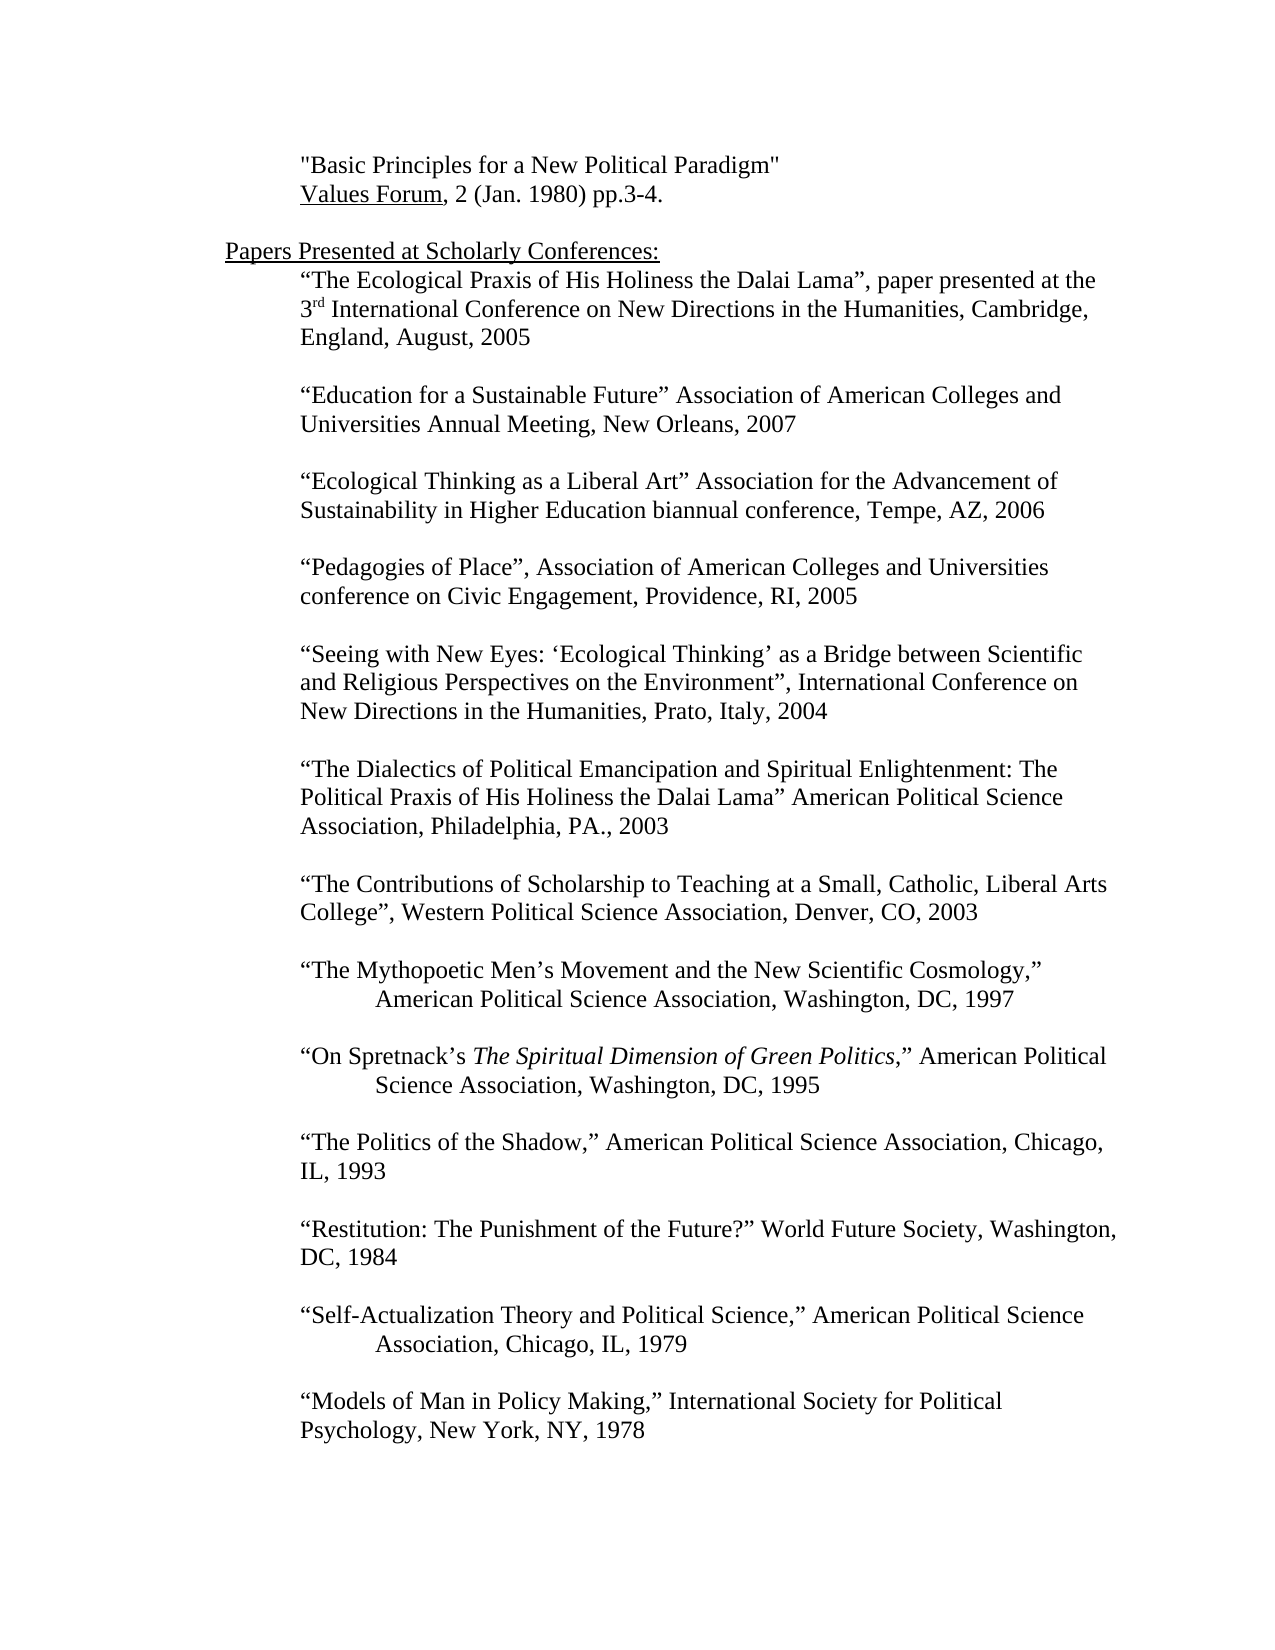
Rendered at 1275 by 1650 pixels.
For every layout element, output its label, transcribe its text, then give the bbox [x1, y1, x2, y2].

text Papers Presented at Scholarly Conferences: [150, 236, 1125, 265]
text “Pedagogies of Place”, Association of American Colleges and Universities conference on Civic Engagement, Providence, RI, 2005 [300, 552, 1125, 610]
text “The Ecological Praxis of His Holiness the Dalai Lama”, paper presented at the 3rd International Conference on New Directions in the Humanities, Cambridge, England, August, 2005 [300, 265, 1125, 351]
text “The Contributions of Scholarship to Teaching at a Small, Catholic, Liberal Arts College”, Western Political Science Association, Denver, CO, 2003 [300, 869, 1125, 926]
text “The Dialectics of Political Emancipation and Spiritual Enlightenment: The Political Praxis of His Holiness the Dalai Lama” American Political Science Association, Philadelphia, PA., 2003 [300, 754, 1125, 840]
text “On Spretnack’s The Spiritual Dimension of Green Politics,” American Political Science Association, Washington, DC, 1995 [225, 1041, 1125, 1099]
text "Basic Principles for a New Political Paradigm" [225, 150, 1125, 179]
text “Models of Man in Policy Making,” International Society for Political Psychology, New York, NY, 1978 [300, 1386, 1125, 1444]
text “Self-Actualization Theory and Political Science,” American Political Science Association, Chicago, IL, 1979 [225, 1300, 1125, 1357]
text “Seeing with New Eyes: ‘Ecological Thinking’ as a Bridge between Scientific and Religious Perspectives on the Environment”, International Conference on New Directions in the Humanities, Prato, Italy, 2004 [300, 639, 1125, 725]
text “The Mythopoetic Men’s Movement and the New Scientific Cosmology,” American Political Science Association, Washington, DC, 1997 [225, 955, 1125, 1012]
text “Education for a Sustainable Future” Association of American Colleges and Universities Annual Meeting, New Orleans, 2007 [300, 380, 1125, 437]
text “The Politics of the Shadow,” American Political Science Association, Chicago, IL, 1993 [300, 1127, 1125, 1185]
text Values Forum, 2 (Jan. 1980) pp.3-4. [225, 179, 1125, 207]
text “Ecological Thinking as a Liberal Art” Association for the Advancement of Sustainability in Higher Education biannual conference, Tempe, AZ, 2006 [300, 466, 1125, 524]
text “Restitution: The Punishment of the Future?” World Future Society, Washington, DC, 1984 [225, 1214, 1125, 1271]
